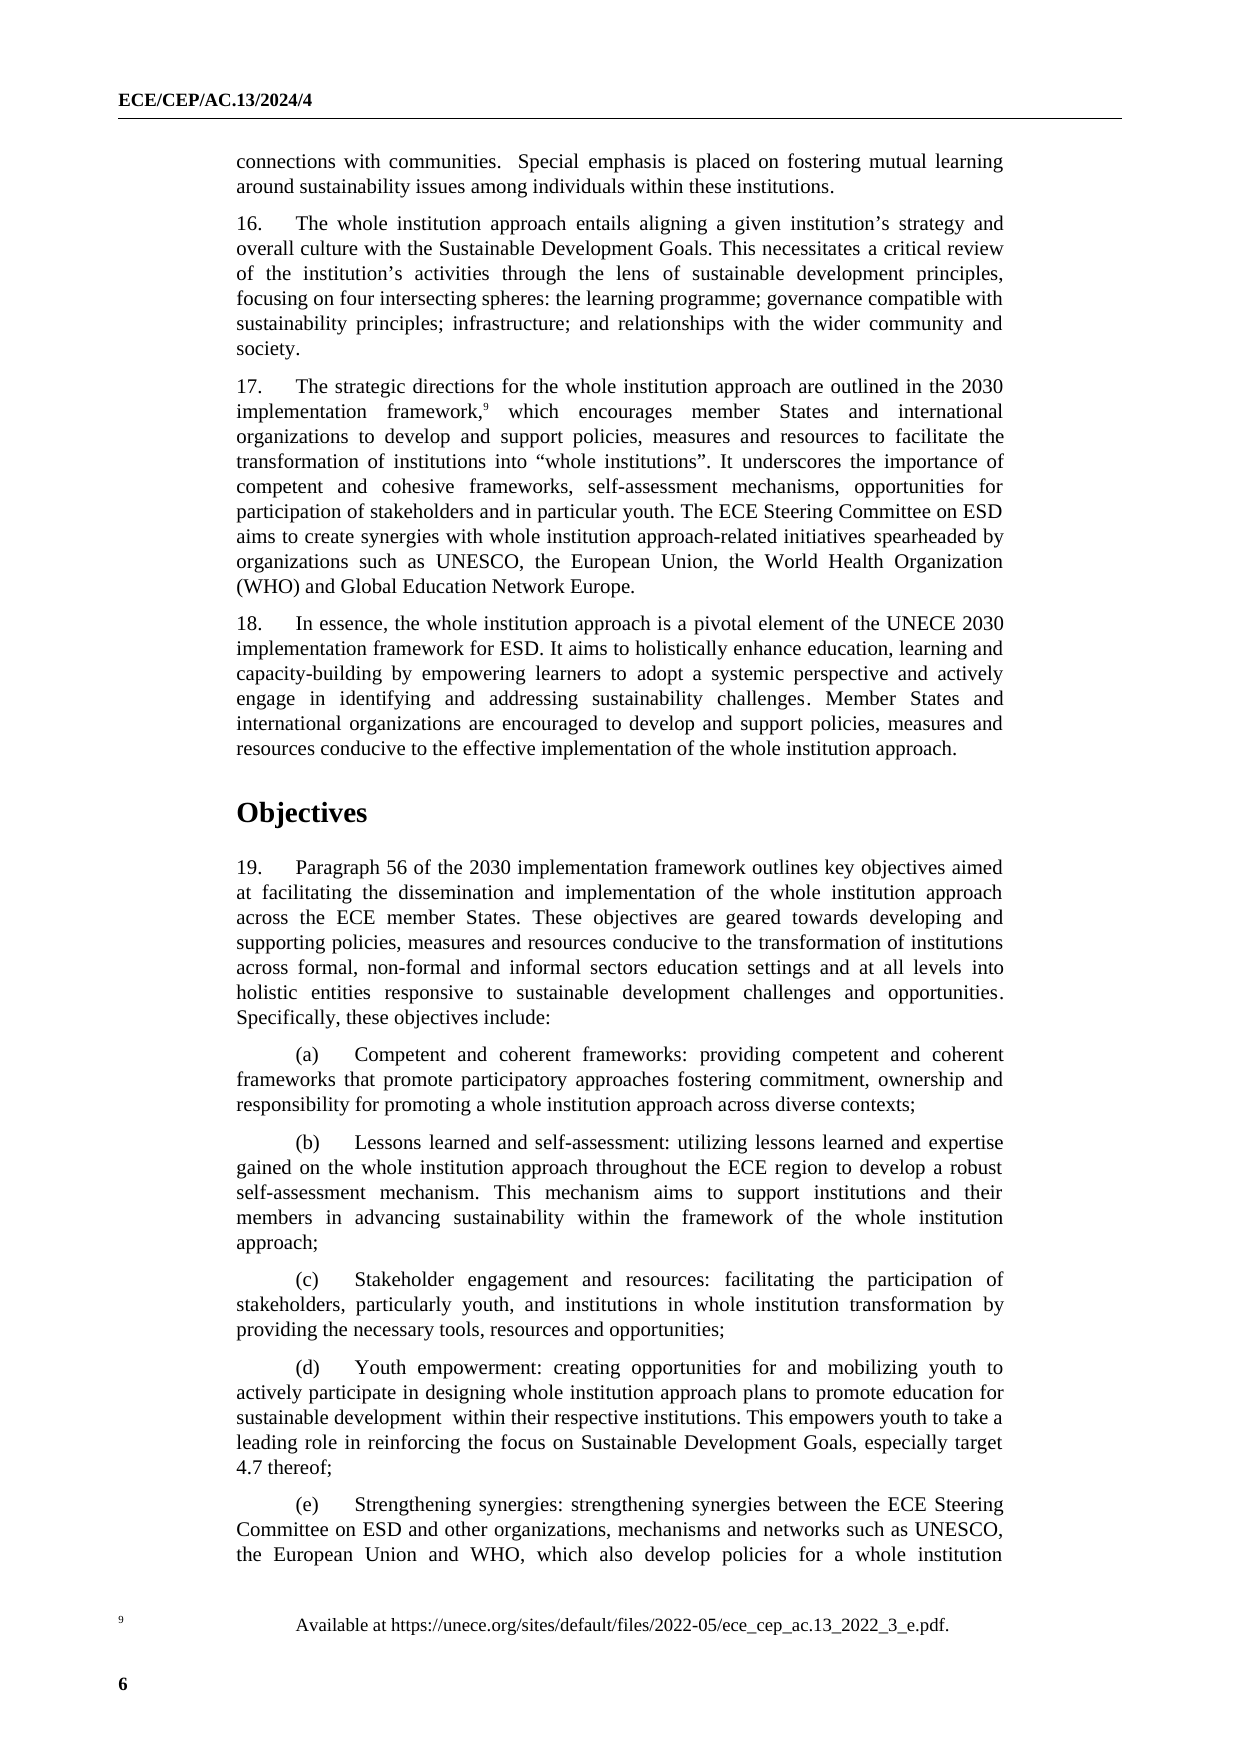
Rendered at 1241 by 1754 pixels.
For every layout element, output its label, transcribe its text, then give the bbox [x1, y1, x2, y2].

text (b) Lessons learned and self-assessment: utilizing lessons learned and expertise gained on the whole institution approach throughout the ECE region to develop a robust self-assessment mechanism. This mechanism aims to support institutions and their members in advancing sustainability within the framework of the whole institution approach; [236, 1129, 1004, 1254]
text 17. The strategic directions for the whole institution approach are outlined in the 2030 implementation framework, which encourages member States and international organizations to develop and support policies, measures and resources to facilitate the transformation of institutions into “whole institutions”. It underscores the importance of competent and cohesive frameworks, self-assessment mechanisms, opportunities for participation of stakeholders and in particular youth. The ECE Steering Committee on ESD aims to create synergies with whole institution approach-related initiatives spearheaded by organizations such as UNESCO, the European Union, the World Health Organization (WHO) and Global Education Network Europe. [236, 373, 1004, 598]
text (a) Competent and coherent frameworks: providing competent and coherent frameworks that promote participatory approaches fostering commitment, ownership and responsibility for promoting a whole institution approach across diverse contexts; [236, 1041, 1004, 1116]
text Objectives [118, 798, 1004, 829]
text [236, 148, 1004, 198]
text 18. In essence, the whole institution approach is a pivotal element of the UNECE 2030 implementation framework for ESD. It aims to holistically enhance education, learning and capacity-building by empowering learners to adopt a systemic perspective and actively engage in identifying and addressing sustainability challenges. Member States and international organizations are encouraged to develop and support policies, measures and resources conducive to the effective implementation of the whole institution approach. [236, 610, 1004, 760]
text 16. The whole institution approach entails aligning a given institution’s strategy and overall culture with the Sustainable Development Goals. This necessitates a critical review of the institution’s activities through the lens of sustainable development principles, focusing on four intersecting spheres: the learning programme; governance compatible with sustainability principles; infrastructure; and relationships with the wider community and society. [236, 210, 1004, 360]
text (c) Stakeholder engagement and resources: facilitating the participation of stakeholders, particularly youth, and institutions in whole institution transformation by providing the necessary tools, resources and opportunities; [236, 1266, 1004, 1341]
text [236, 1491, 1004, 1566]
text 19. Paragraph 56 of the 2030 implementation framework outlines key objectives aimed at facilitating the dissemination and implementation of the whole institution approach across the ECE member States. These objectives are geared towards developing and supporting policies, measures and resources conducive to the transformation of institutions across formal, non-formal and informal sectors education settings and at all levels into holistic entities responsive to sustainable development challenges and opportunities. Specifically, these objectives include: [236, 854, 1004, 1029]
text (d) Youth empowerment: creating opportunities for and mobilizing youth to actively participate in designing whole institution approach plans to promote education for sustainable development within their respective institutions. This empowers youth to take a leading role in reinforcing the focus on Sustainable Development Goals, especially target 4.7 thereof; [236, 1354, 1004, 1479]
